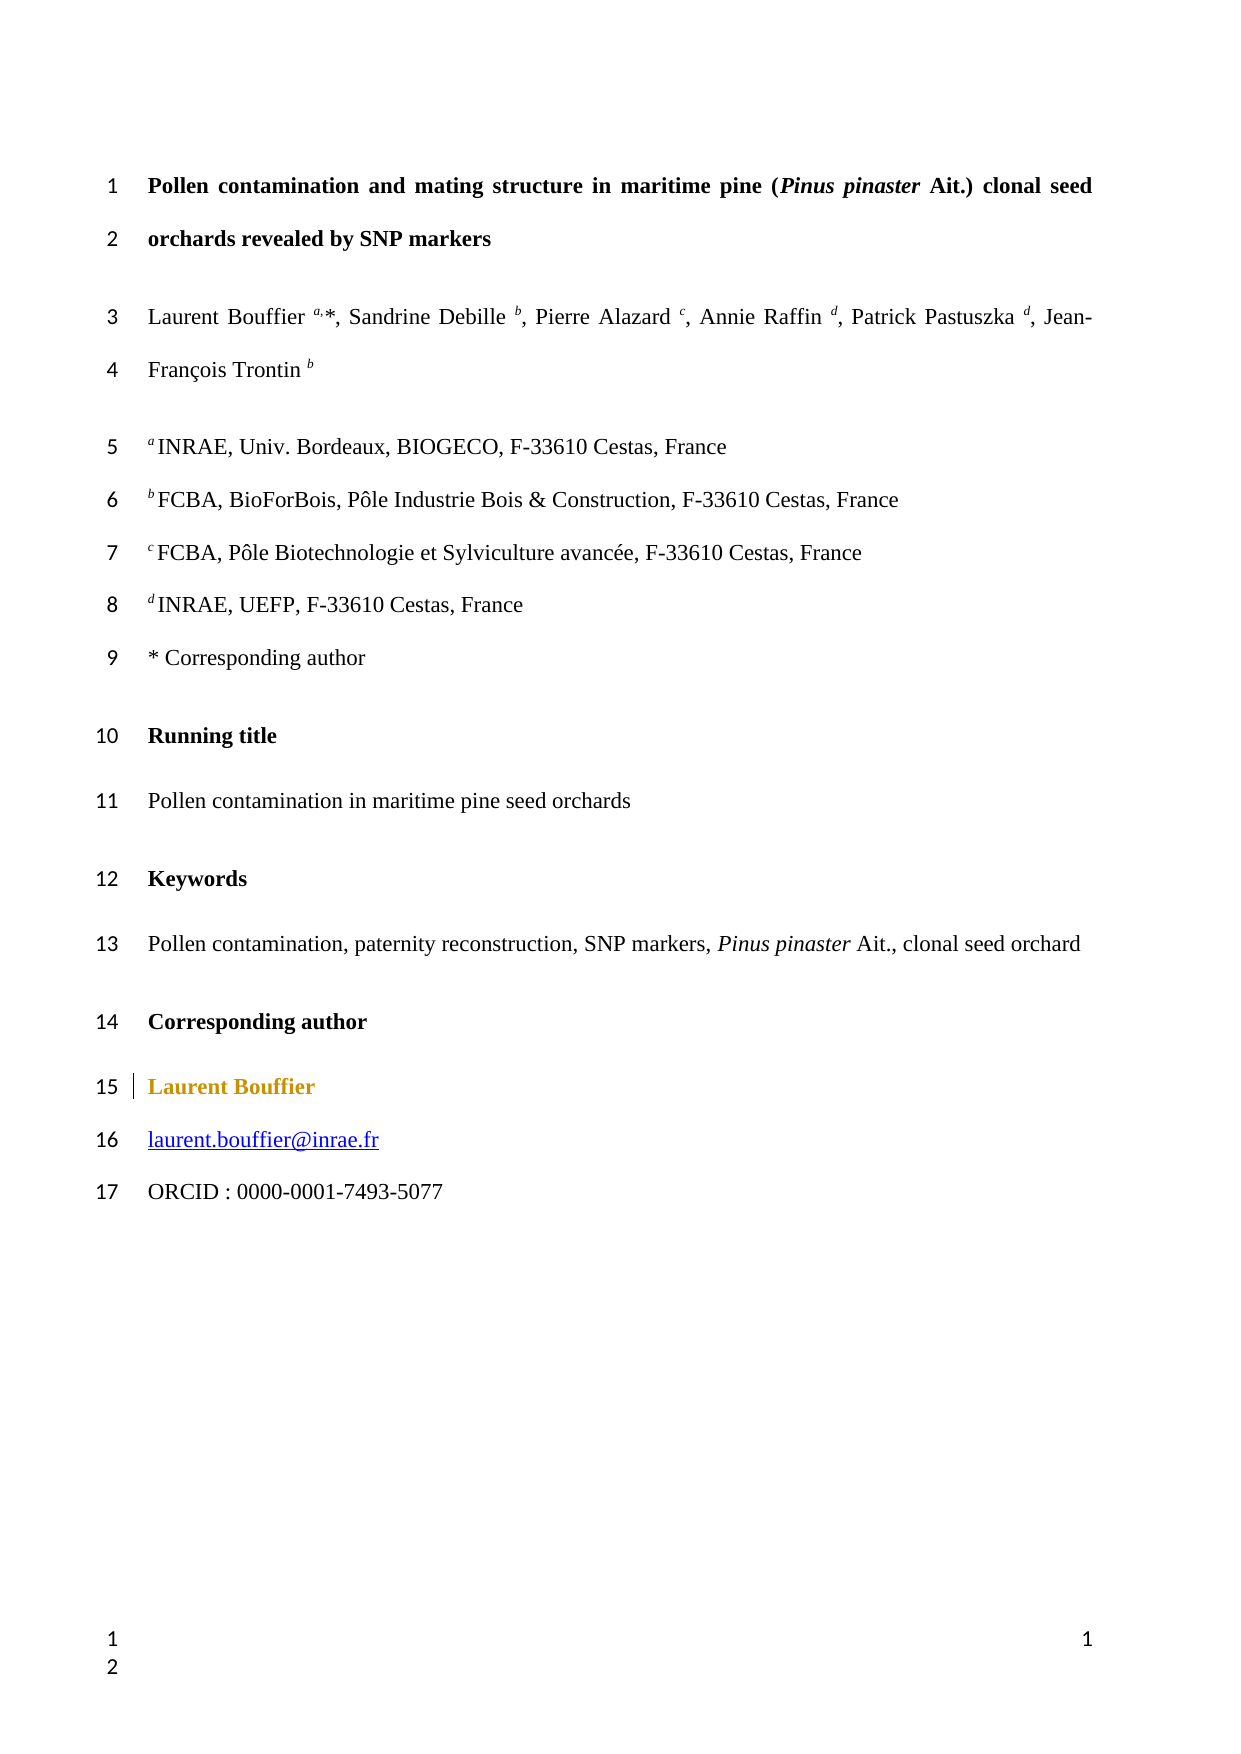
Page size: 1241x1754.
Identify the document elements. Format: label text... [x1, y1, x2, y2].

text ORCID : 0000-0001-7493-5077 [148, 1178, 1093, 1205]
text Laurent Bouffier [148, 1073, 1093, 1099]
text d INRAE, UEFP, F-33610 Cestas, France [148, 592, 1093, 618]
text b FCBA, BioForBois, Pôle Industrie Bois & Construction, F-33610 Cestas, France [148, 486, 1093, 512]
text Pollen contamination in maritime pine seed orchards [148, 787, 1093, 813]
text a INRAE, Univ. Bordeaux, BIOGECO, F-33610 Cestas, France [148, 433, 1093, 460]
text laurent.bouffier@inrae.fr [148, 1126, 1093, 1152]
text Corresponding author [148, 1008, 1093, 1034]
text c FCBA, Pôle Biotechnologie et Sylviculture avancée, F-33610 Cestas, France [148, 539, 1093, 565]
text Pollen contamination, paternity reconstruction, SNP markers, Pinus pinaster Ait., clonal seed orchard [148, 930, 1093, 956]
text Laurent Bouffier a,*, Sandrine Debille b, Pierre Alazard c, Annie Raffin d, Patrick Pastuszka d, Jean-François Trontin b [148, 303, 1093, 382]
text * Corresponding author [148, 644, 1093, 671]
text Running title [148, 722, 1093, 748]
text Keywords [148, 865, 1093, 891]
text Pollen contamination and mating structure in maritime pine (Pinus pinaster Ait.) clonal seed orchards revealed by SNP markers [148, 173, 1093, 252]
